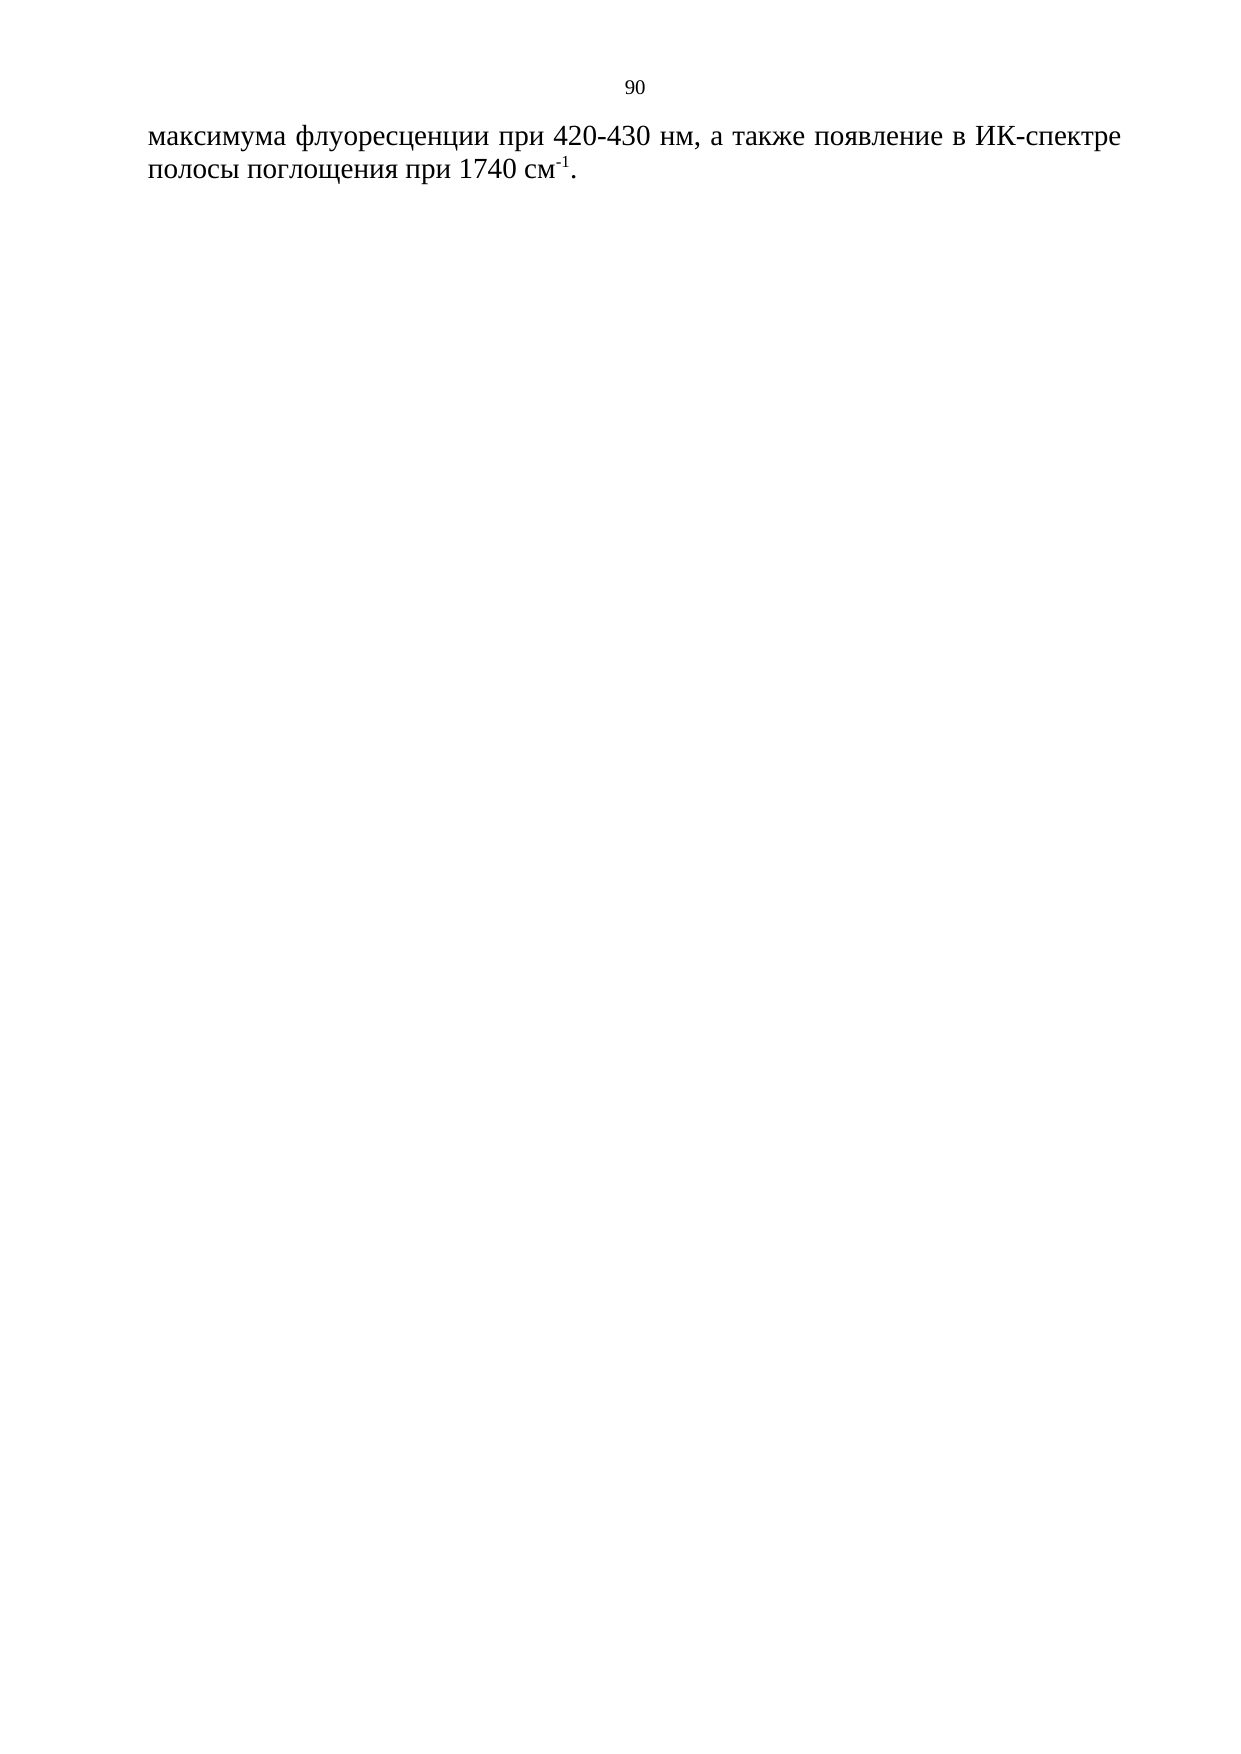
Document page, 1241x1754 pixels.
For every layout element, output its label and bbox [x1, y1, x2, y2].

text [148, 118, 1122, 185]
